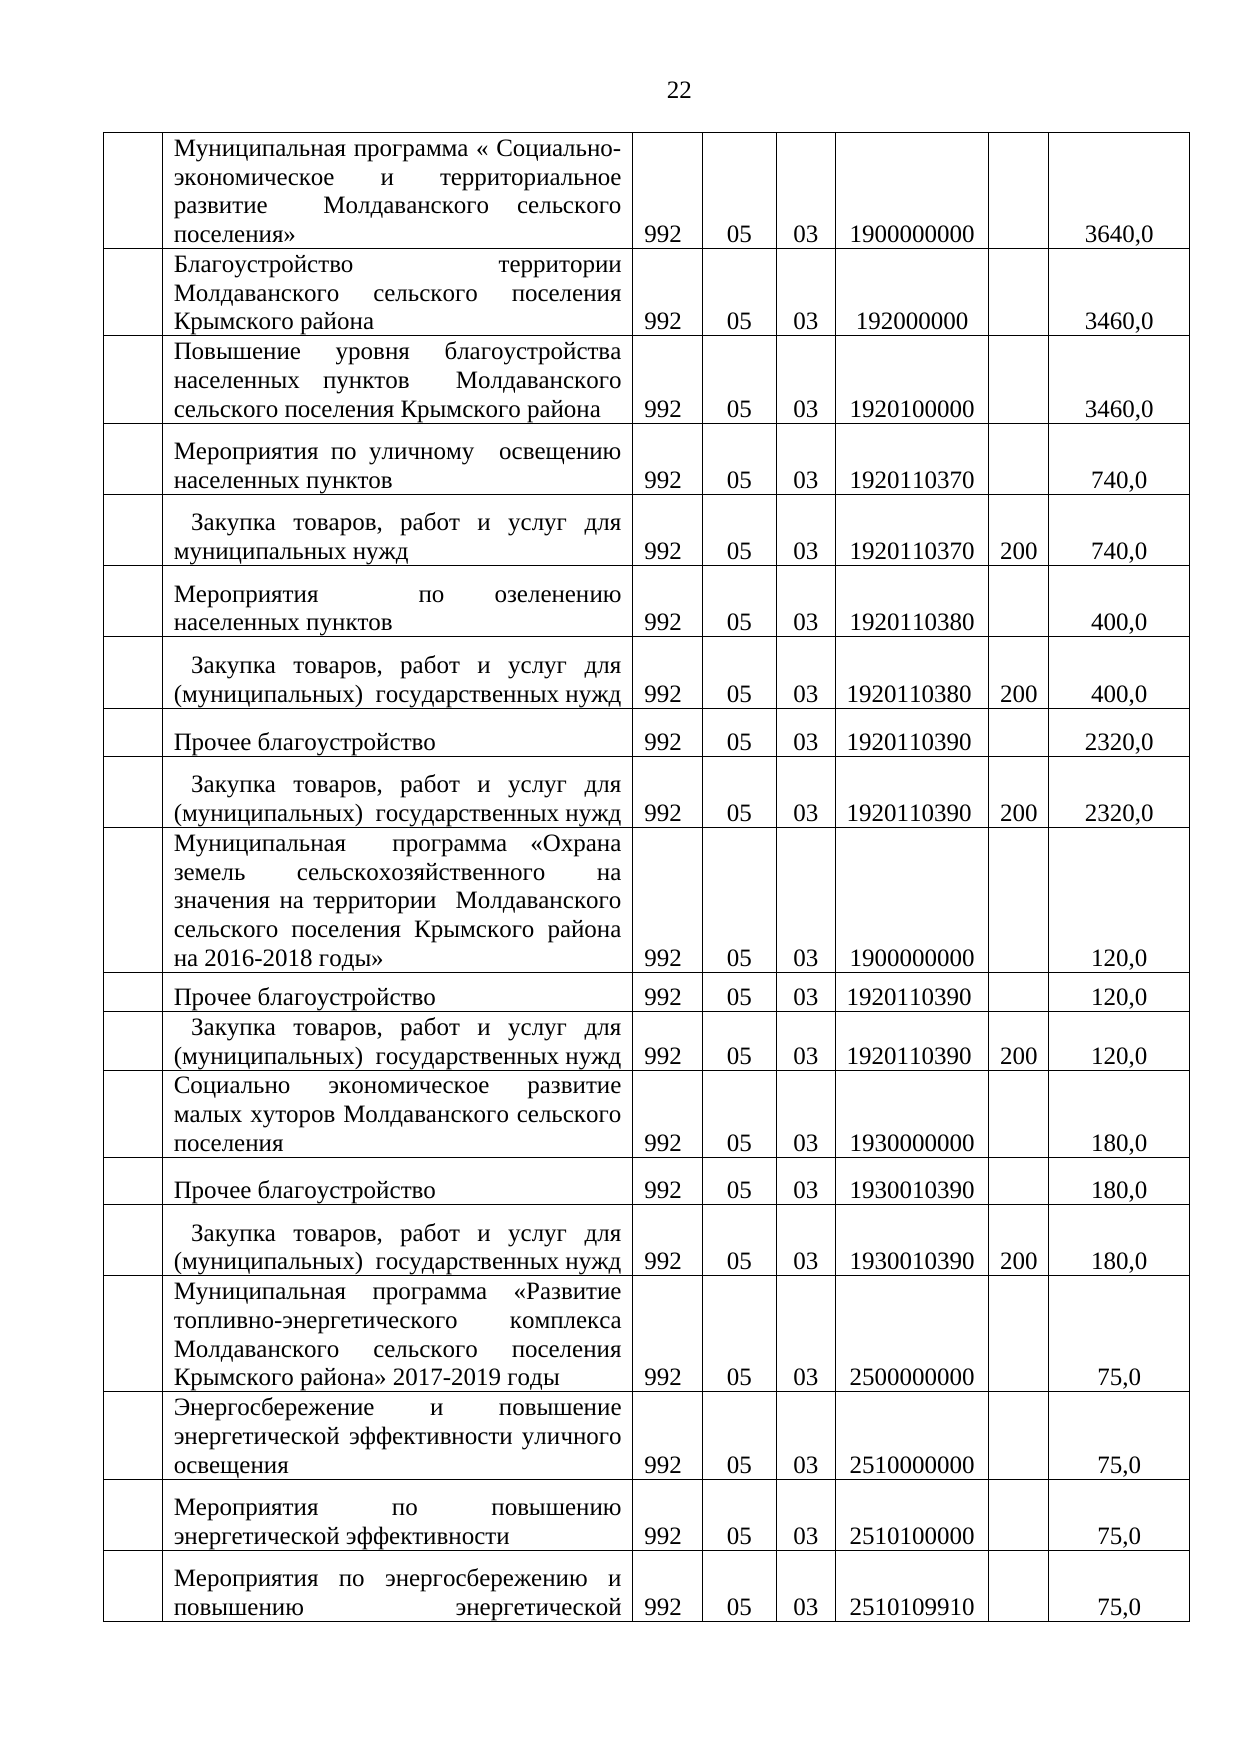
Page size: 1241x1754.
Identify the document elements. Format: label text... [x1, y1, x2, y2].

table_cell 1920110370 [836, 424, 988, 494]
table_cell 03 [777, 336, 835, 422]
table_cell Закупка товаров, работ и услуг для (муниципальных) государственных нужд [163, 757, 632, 827]
table_cell 05 [703, 1392, 776, 1478]
table_cell 992 [633, 495, 702, 565]
table_cell 1920110380 [836, 637, 988, 707]
table_cell 992 [633, 828, 702, 972]
table_cell 992 [633, 1158, 702, 1204]
table_cell 1920100000 [836, 336, 988, 422]
table_cell 75,0 [1049, 1551, 1189, 1621]
table_cell 03 [777, 1012, 835, 1069]
table_cell 1920110390 [836, 709, 988, 756]
table_cell 992 [633, 709, 702, 756]
table_cell 400,0 [1049, 637, 1189, 707]
table_cell [104, 495, 162, 565]
table_cell 05 [703, 1276, 776, 1391]
table_cell 05 [703, 1551, 776, 1621]
table_cell [989, 133, 1048, 248]
table_cell 740,0 [1049, 424, 1189, 494]
table_cell 05 [703, 1071, 776, 1157]
table_cell 05 [703, 249, 776, 335]
table_cell [104, 973, 162, 1011]
table_cell 03 [777, 828, 835, 972]
table_cell 75,0 [1049, 1392, 1189, 1478]
table_cell 200 [989, 637, 1048, 707]
table_cell 992 [633, 424, 702, 494]
table_cell 05 [703, 637, 776, 707]
table_cell 200 [989, 1205, 1048, 1275]
table_cell 120,0 [1049, 1012, 1189, 1069]
table_cell 2320,0 [1049, 757, 1189, 827]
table_cell [104, 336, 162, 422]
table_cell 03 [777, 1480, 835, 1550]
table_cell 1930000000 [836, 1071, 988, 1157]
table_cell 03 [777, 133, 835, 248]
table_cell Благоустройство территории Молдаванского сельского поселения Крымского района [163, 249, 632, 335]
table_cell 03 [777, 757, 835, 827]
table_cell 992 [633, 973, 702, 1011]
table_cell 180,0 [1049, 1071, 1189, 1157]
table_cell 992 [633, 133, 702, 248]
table_cell 180,0 [1049, 1158, 1189, 1204]
table_cell 03 [777, 1205, 835, 1275]
table_cell [989, 1158, 1048, 1204]
table_cell 03 [777, 249, 835, 335]
table_cell [104, 1071, 162, 1157]
table_cell 992 [633, 336, 702, 422]
table_cell 2510109910 [836, 1551, 988, 1621]
table_cell [104, 1205, 162, 1275]
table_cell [163, 1551, 632, 1621]
table_cell [104, 249, 162, 335]
table_cell 1900000000 [836, 828, 988, 972]
table_cell 992 [633, 566, 702, 636]
table_cell [989, 1480, 1048, 1550]
table_cell [104, 1276, 162, 1391]
table_cell Закупка товаров, работ и услуг для (муниципальных) государственных нужд [163, 1012, 632, 1069]
table_cell Прочее благоустройство [163, 1158, 632, 1204]
table_cell 992 [633, 249, 702, 335]
table_cell 3460,0 [1049, 336, 1189, 422]
table_cell [989, 973, 1048, 1011]
table_cell Муниципальная программа « Социально-экономическое и территориальное развитие Молдаванского сельского поселения» [163, 133, 632, 248]
table_cell 1920110370 [836, 495, 988, 565]
table_cell 992 [633, 1071, 702, 1157]
table_cell 05 [703, 566, 776, 636]
table_cell Мероприятия по уличному освещению населенных пунктов [163, 424, 632, 494]
table_cell 03 [777, 709, 835, 756]
table_cell 992 [633, 637, 702, 707]
table_cell Прочее благоустройство [163, 709, 632, 756]
table_cell 180,0 [1049, 1205, 1189, 1275]
table_cell Закупка товаров, работ и услуг для (муниципальных) государственных нужд [163, 637, 632, 707]
table_cell Мероприятия по повышению энергетической эффективности [163, 1480, 632, 1550]
table_cell [104, 709, 162, 756]
table_cell 05 [703, 709, 776, 756]
table_cell 2510100000 [836, 1480, 988, 1550]
table_cell 1920110390 [836, 973, 988, 1011]
table_cell [989, 336, 1048, 422]
table_cell [104, 828, 162, 972]
table_cell 05 [703, 495, 776, 565]
table_cell [104, 424, 162, 494]
table_cell 1930010390 [836, 1205, 988, 1275]
table_cell 05 [703, 973, 776, 1011]
table_cell 992 [633, 1276, 702, 1391]
table_cell 992 [633, 1392, 702, 1478]
table_cell 03 [777, 1551, 835, 1621]
table_cell [989, 828, 1048, 972]
table_cell 03 [777, 1392, 835, 1478]
table_cell 05 [703, 1480, 776, 1550]
table_cell 992 [633, 1480, 702, 1550]
table_cell Прочее благоустройство [163, 973, 632, 1011]
table_cell 400,0 [1049, 566, 1189, 636]
table_cell Социально экономическое развитие малых хуторов Молдаванского сельского поселения [163, 1071, 632, 1157]
table_cell 03 [777, 1071, 835, 1157]
table_cell 05 [703, 336, 776, 422]
table_cell 3460,0 [1049, 249, 1189, 335]
table_cell 200 [989, 495, 1048, 565]
table_cell 03 [777, 1158, 835, 1204]
table_cell Муниципальная программа «Развитие топливно-энергетического комплекса Молдаванского сельского поселения Крымского района» 2017-2019 годы [163, 1276, 632, 1391]
table_cell [104, 1012, 162, 1069]
table_cell 1920110390 [836, 757, 988, 827]
table_cell 3640,0 [1049, 133, 1189, 248]
table_cell 03 [777, 495, 835, 565]
table_cell 05 [703, 757, 776, 827]
table_cell 05 [703, 1012, 776, 1069]
table_cell [104, 1392, 162, 1478]
table_cell 03 [777, 637, 835, 707]
table_cell 75,0 [1049, 1276, 1189, 1391]
table_cell 120,0 [1049, 973, 1189, 1011]
table_cell 05 [703, 424, 776, 494]
table_cell [989, 1551, 1048, 1621]
table_cell 2500000000 [836, 1276, 988, 1391]
table_cell 75,0 [1049, 1480, 1189, 1550]
table_cell Закупка товаров, работ и услуг для муниципальных нужд [163, 495, 632, 565]
table_cell 1900000000 [836, 133, 988, 248]
table_cell 992 [633, 757, 702, 827]
table_cell [104, 637, 162, 707]
table_cell 05 [703, 1205, 776, 1275]
table_cell 992 [633, 1012, 702, 1069]
table_cell 05 [703, 1158, 776, 1204]
table_cell 1930010390 [836, 1158, 988, 1204]
table_cell [989, 709, 1048, 756]
table_cell 2510000000 [836, 1392, 988, 1478]
table_cell 05 [703, 133, 776, 248]
table_cell 992 [633, 1551, 702, 1621]
table_cell 200 [989, 757, 1048, 827]
table_cell [989, 566, 1048, 636]
table_cell [989, 424, 1048, 494]
table_cell 03 [777, 973, 835, 1011]
table_cell [104, 1551, 162, 1621]
table_cell 03 [777, 424, 835, 494]
table_cell [104, 1158, 162, 1204]
table_cell [989, 1071, 1048, 1157]
table_cell 992 [633, 1205, 702, 1275]
table_cell [104, 566, 162, 636]
table_cell 200 [989, 1012, 1048, 1069]
table_cell [104, 1480, 162, 1550]
table_cell [989, 1276, 1048, 1391]
table_cell 1920110380 [836, 566, 988, 636]
table_cell [104, 133, 162, 248]
table_cell 740,0 [1049, 495, 1189, 565]
table_cell Повышение уровня благоустройства населенных пунктов Молдаванского сельского поселения Крымского района [163, 336, 632, 422]
table_cell 120,0 [1049, 828, 1189, 972]
table_cell 03 [777, 566, 835, 636]
table_cell 05 [703, 828, 776, 972]
table_cell 2320,0 [1049, 709, 1189, 756]
table_cell 03 [777, 1276, 835, 1391]
table_cell [989, 249, 1048, 335]
table_cell 192000000 [836, 249, 988, 335]
table_cell [104, 757, 162, 827]
table_cell Муниципальная программа «Охрана земель сельскохозяйственного на значения на территории Молдаванского сельского поселения Крымского района на 2016-2018 годы» [163, 828, 632, 972]
table_cell 1920110390 [836, 1012, 988, 1069]
table_cell Энергосбережение и повышение энергетической эффективности уличного освещения [163, 1392, 632, 1478]
table_cell Закупка товаров, работ и услуг для (муниципальных) государственных нужд [163, 1205, 632, 1275]
table_cell [989, 1392, 1048, 1478]
table_cell Мероприятия по озеленению населенных пунктов [163, 566, 632, 636]
